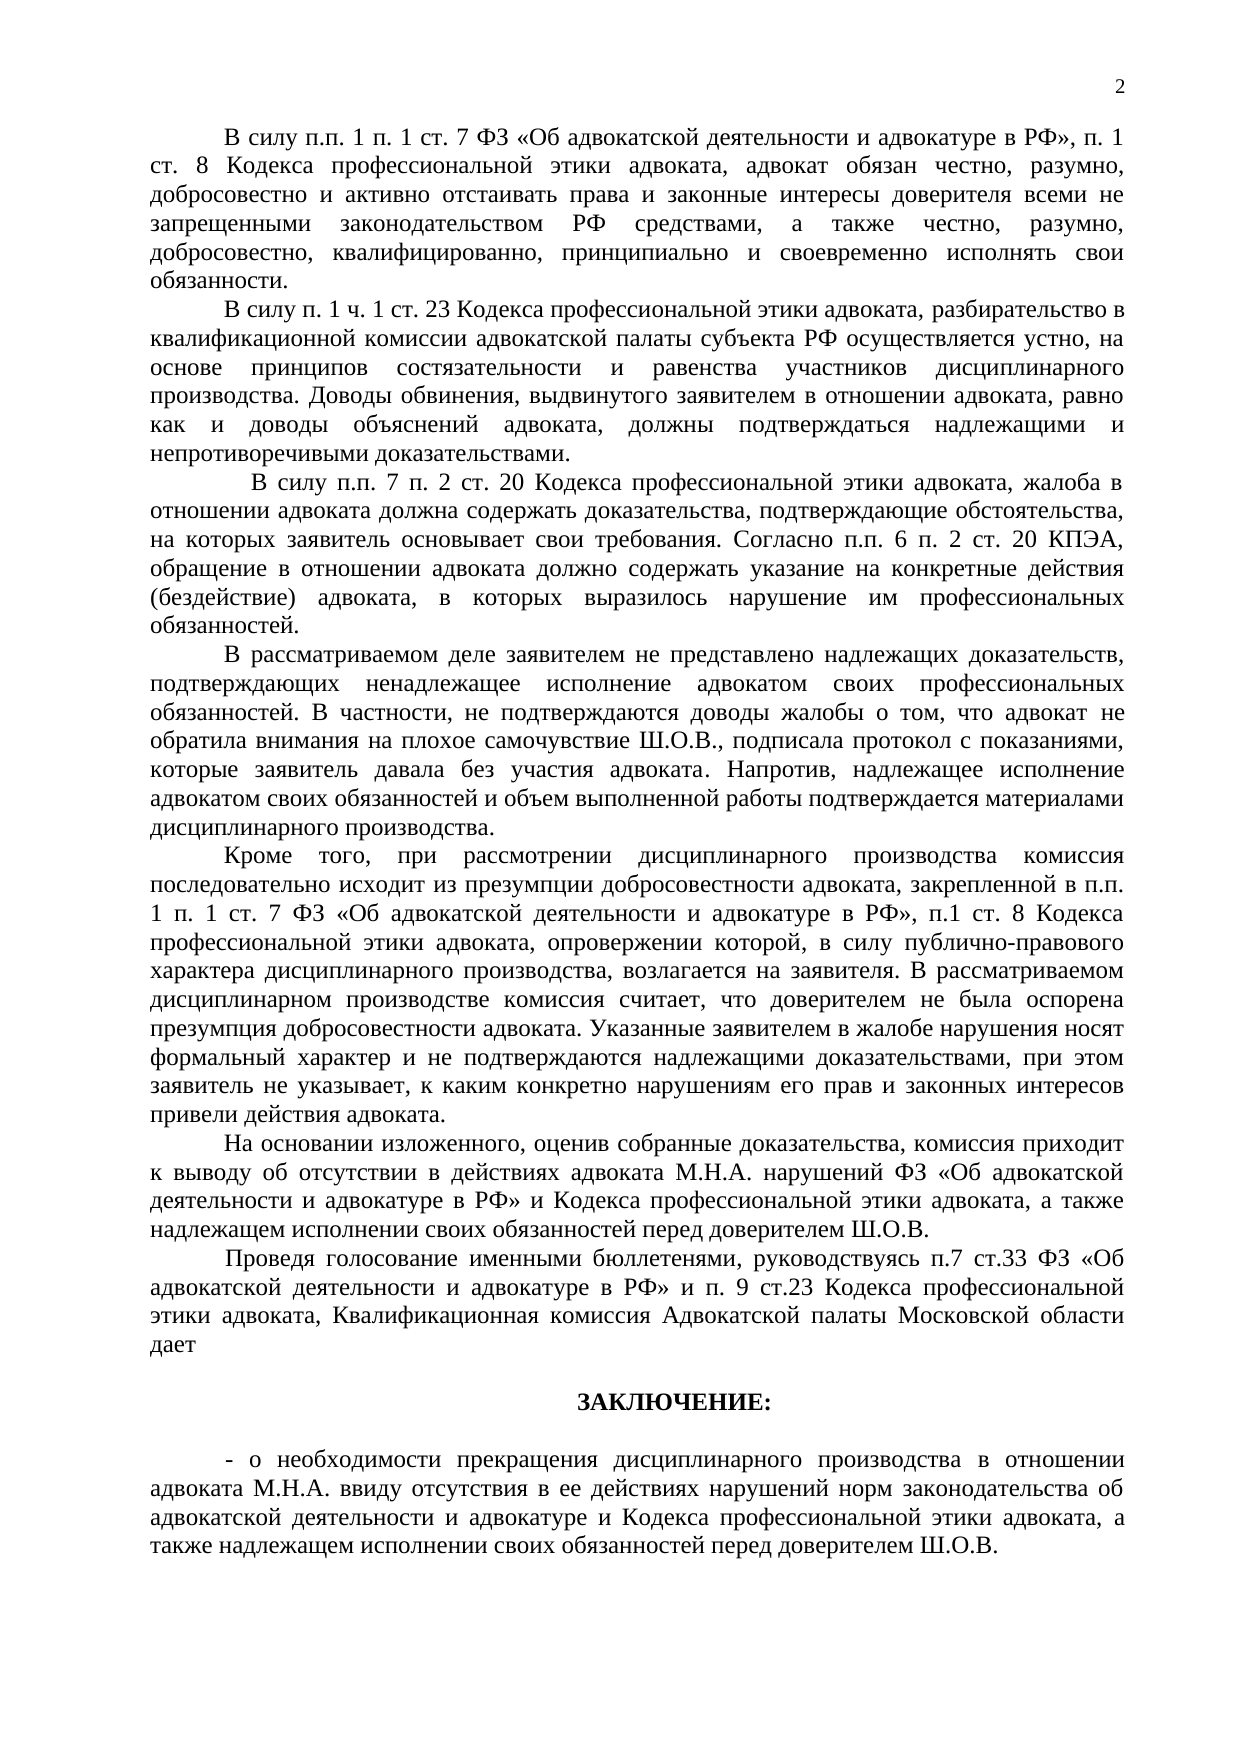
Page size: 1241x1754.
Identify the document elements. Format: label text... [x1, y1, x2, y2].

text Проведя голосование именными бюллетенями, руководствуясь п.7 ст.33 ФЗ «Об адвокатской деятельности и адвокатуре в РФ» и п. 9 ст.23 Кодекса профессиональной этики адвоката, Квалификационная комиссия Адвокатской палаты Московской области дает [150, 1243, 1125, 1358]
text ЗАКЛЮЧЕНИЕ: [150, 1387, 1125, 1416]
text Кроме того, при рассмотрении дисциплинарного производства комиссия последовательно исходит из презумпции добросовестности адвоката, закрепленной в п.п. 1 п. 1 ст. 7 ФЗ «Об адвокатской деятельности и адвокатуре в РФ», п.1 ст. 8 Кодекса профессиональной этики адвоката, опровержении которой, в силу публично-правового характера дисциплинарного производства, возлагается на заявителя. В рассматриваемом дисциплинарном производстве комиссия считает, что доверителем не была оспорена презумпция добросовестности адвоката. Указанные заявителем в жалобе нарушения носят формальный характер и не подтверждаются надлежащими доказательствами, при этом заявитель не указывает, к каким конкретно нарушениям его прав и законных интересов привели действия адвоката. [150, 841, 1125, 1128]
text - о необходимости прекращения дисциплинарного производства в отношении адвоката М.Н.А. ввиду отсутствия в ее действиях нарушений норм законодательства об адвокатской деятельности и адвокатуре и Кодекса профессиональной этики адвоката, а также надлежащем исполнении своих обязанностей перед доверителем Ш.О.В. [150, 1444, 1125, 1559]
text В силу п.п. 1 п. 1 ст. 7 ФЗ «Об адвокатской деятельности и адвокатуре в РФ», п. 1 ст. 8 Кодекса профессиональной этики адвоката, адвокат обязан честно, разумно, добросовестно и активно отстаивать права и законные интересы доверителя всеми не запрещенными законодательством РФ средствами, а также честно, разумно, добросовестно, квалифицированно, принципиально и своевременно исполнять свои обязанности. [150, 122, 1125, 294]
text На основании изложенного, оценив собранные доказательства, комиссия приходит к выводу об отсутствии в действиях адвоката М.Н.А. нарушений ФЗ «Об адвокатской деятельности и адвокатуре в РФ» и Кодекса профессиональной этики адвоката, а также надлежащем исполнении своих обязанностей перед доверителем Ш.О.В. [150, 1128, 1125, 1243]
text В силу п.п. 7 п. 2 ст. 20 Кодекса профессиональной этики адвоката, жалоба в отношении адвоката должна содержать доказательства, подтверждающие обстоятельства, на которых заявитель основывает свои требования. Согласно п.п. 6 п. 2 ст. 20 КПЭА, обращение в отношении адвоката должно содержать указание на конкретные действия (бездействие) адвоката, в которых выразилось нарушение им профессиональных обязанностей. [150, 467, 1125, 639]
text В силу п. 1 ч. 1 ст. 23 Кодекса профессиональной этики адвоката, разбирательство в квалификационной комиссии адвокатской палаты субъекта РФ осуществляется устно, на основе принципов состязательности и равенства участников дисциплинарного производства. Доводы обвинения, выдвинутого заявителем в отношении адвоката, равно как и доводы объяснений адвоката, должны подтверждаться надлежащими и непротиворечивыми доказательствами. [150, 294, 1125, 467]
text В рассматриваемом деле заявителем не представлено надлежащих доказательств, подтверждающих ненадлежащее исполнение адвокатом своих профессиональных обязанностей. В частности, не подтверждаются доводы жалобы о том, что адвокат не обратила внимания на плохое самочувствие Ш.О.В., подписала протокол с показаниями, которые заявитель давала без участия адвоката. Напротив, надлежащее исполнение адвокатом своих обязанностей и объем выполненной работы подтверждается материалами дисциплинарного производства. [150, 639, 1125, 841]
